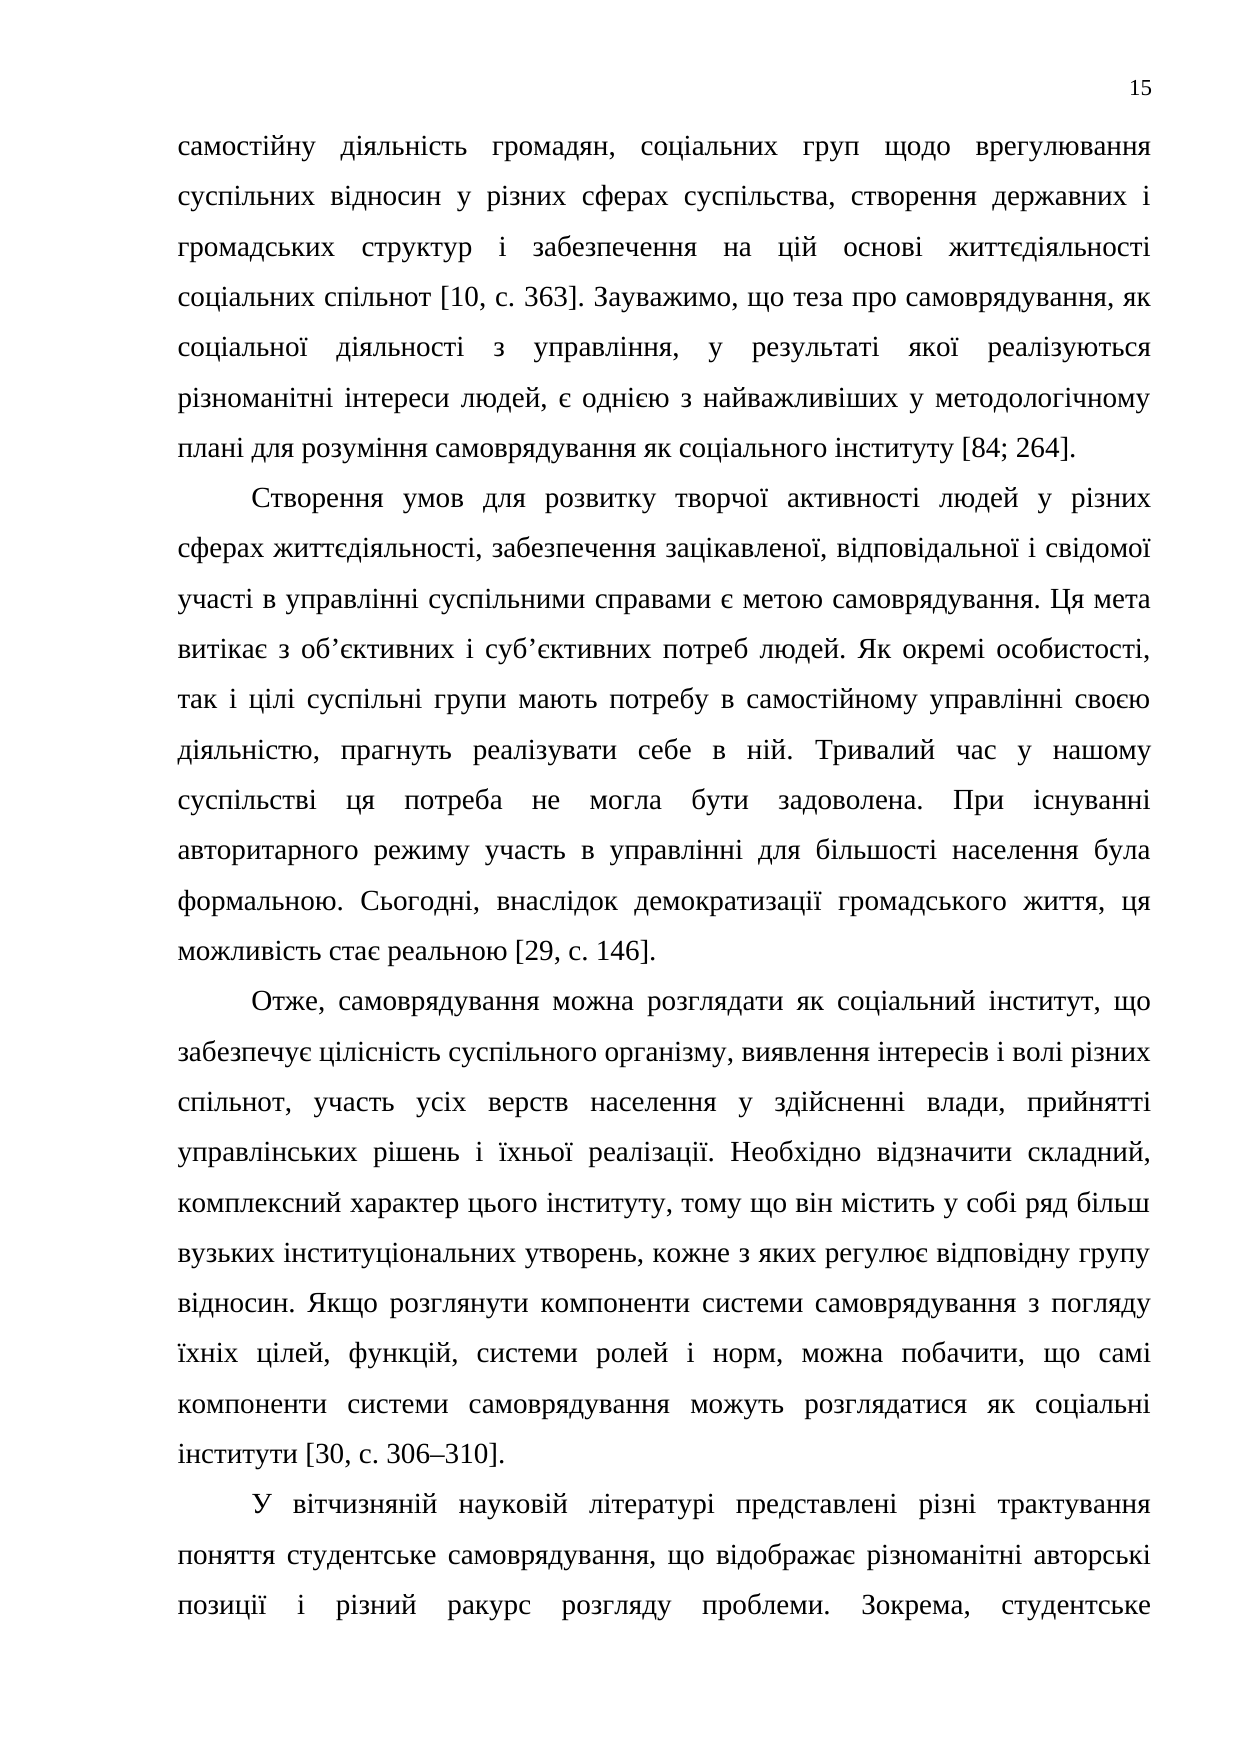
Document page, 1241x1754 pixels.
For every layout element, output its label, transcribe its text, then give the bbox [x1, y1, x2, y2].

text Створення умов для розвитку творчої активності людей у різних сферах життєдіяльності, забезпечення зацікавленої, відповідальної і свідомої участі в управлінні суспільними справами є метою самоврядування. Ця мета витікає з об’єктивних і суб’єктивних потреб людей. Як окремі особистості, так і цілі суспільні групи мають потребу в самостійному управлінні своєю діяльністю, прагнуть реалізувати себе в ній. Тривалий час у нашому суспільстві ця потреба не могла бути задоволена. При існуванні авторитарного режиму участь в управлінні для більшості населення була формальною. Сьогодні, внаслідок демократизації громадського життя, ця можливість стає реальною [29, с. 146]. [177, 480, 1152, 967]
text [177, 1487, 1152, 1621]
text Отже, самоврядування можна розглядати як соціальний інститут, що забезпечує цілісність суспільного організму, виявлення інтересів і волі різних спільнот, участь усіх верств населення у здійсненні влади, прийнятті управлінських рішень і їхньої реалізації. Необхідно відзначити складний, комплексний характер цього інституту, тому що він містить у собі ряд більш вузьких інституціональних утворень, кожне з яких регулює відповідну групу відносин. Якщо розглянути компоненти системи самоврядування з погляду їхніх цілей, функцій, системи ролей і норм, можна побачити, що самі компоненти системи самоврядування можуть розглядатися як соціальні інститути [30, с. 306–310]. [177, 983, 1152, 1470]
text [177, 128, 1152, 463]
